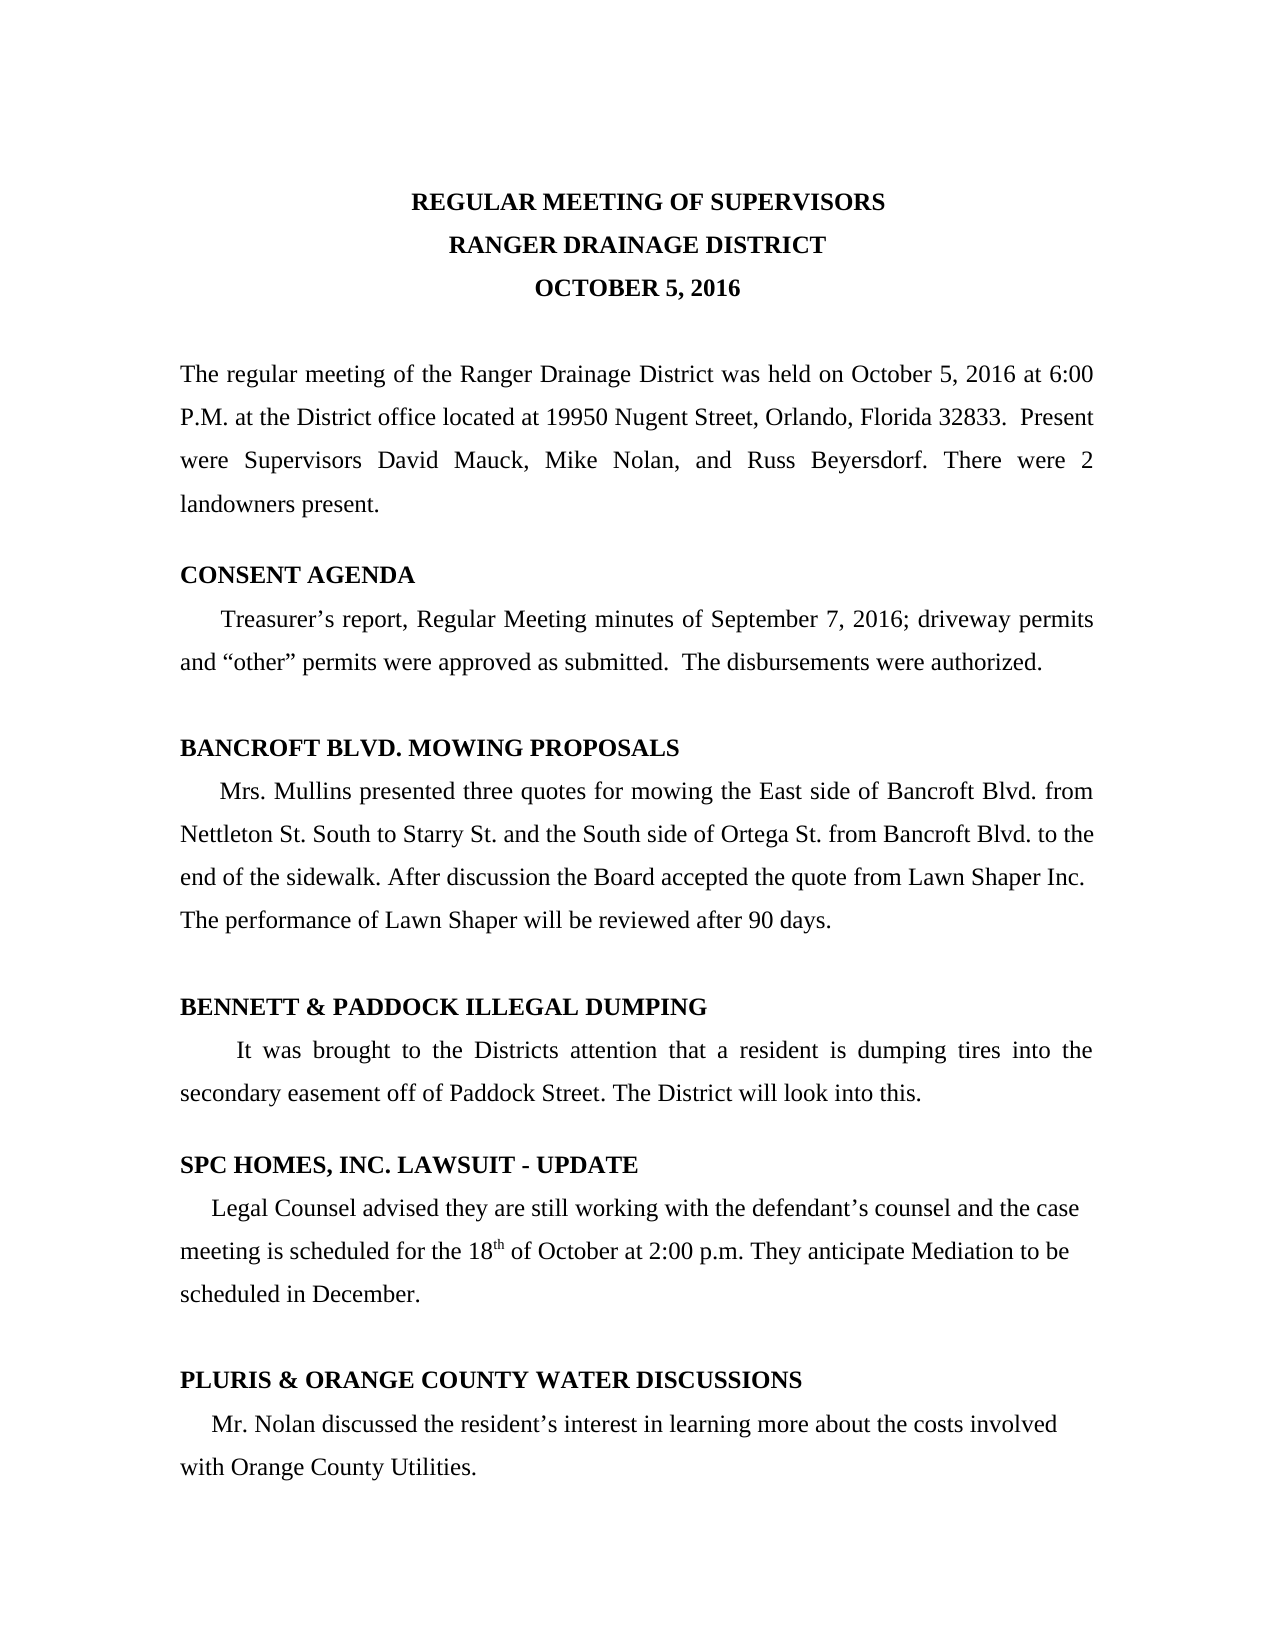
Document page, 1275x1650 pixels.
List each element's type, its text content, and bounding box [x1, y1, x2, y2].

text PLURIS & ORANGE COUNTY WATER DISCUSSIONS [180, 1366, 1095, 1394]
text Legal Counsel advised they are still working with the defendant’s counsel and the case meeting is scheduled for the 18th of October at 2:00 p.m. They anticipate Mediation to be scheduled in December. [180, 1193, 1095, 1308]
text Mr. Nolan discussed the resident’s interest in learning more about the costs involved with Orange County Utilities. [180, 1409, 1095, 1481]
text It was brought to the Districts attention that a resident is dumping tires into the secondary easement off of Paddock Street. The District will look into this. [180, 1035, 1095, 1107]
text BANCROFT BLVD. MOWING PROPOSALS [180, 733, 1095, 762]
text REGULAR MEETING OF SUPERVISORS [330, 187, 1095, 216]
text The performance of Lawn Shaper will be reviewed after 90 days. [180, 906, 1095, 934]
text Mrs. Mullins presented three quotes for mowing the East side of Bancroft Blvd. from Nettleton St. South to Starry St. and the South side of Ortega St. from Bancroft Blvd. to the end of the sidewalk. After discussion the Board accepted the quote from Lawn Shaper Inc. [180, 776, 1095, 891]
text CONSENT AGENDA [180, 561, 1095, 589]
text The regular meeting of the Ranger Drainage District was held on October 5, 2016 at 6:00 P.M. at the District office located at 19950 Nugent Street, Orlando, Florida 32833. Present were Supervisors David Mauck, Mike Nolan, and Russ Beyersdorf. There were 2 landowners present. [180, 359, 1095, 517]
text SPC HOMES, INC. LAWSUIT - UPDATE [180, 1150, 1095, 1179]
text BENNETT & PADDOCK ILLEGAL DUMPING [180, 992, 1095, 1021]
text Treasurer’s report, Regular Meeting minutes of September 7, 2016; driveway permits and “other” permits were approved as submitted. The disbursements were authorized. [180, 604, 1095, 676]
text OCTOBER 5, 2016 [180, 273, 1095, 302]
text RANGER DRAINAGE DISTRICT [180, 230, 1095, 259]
